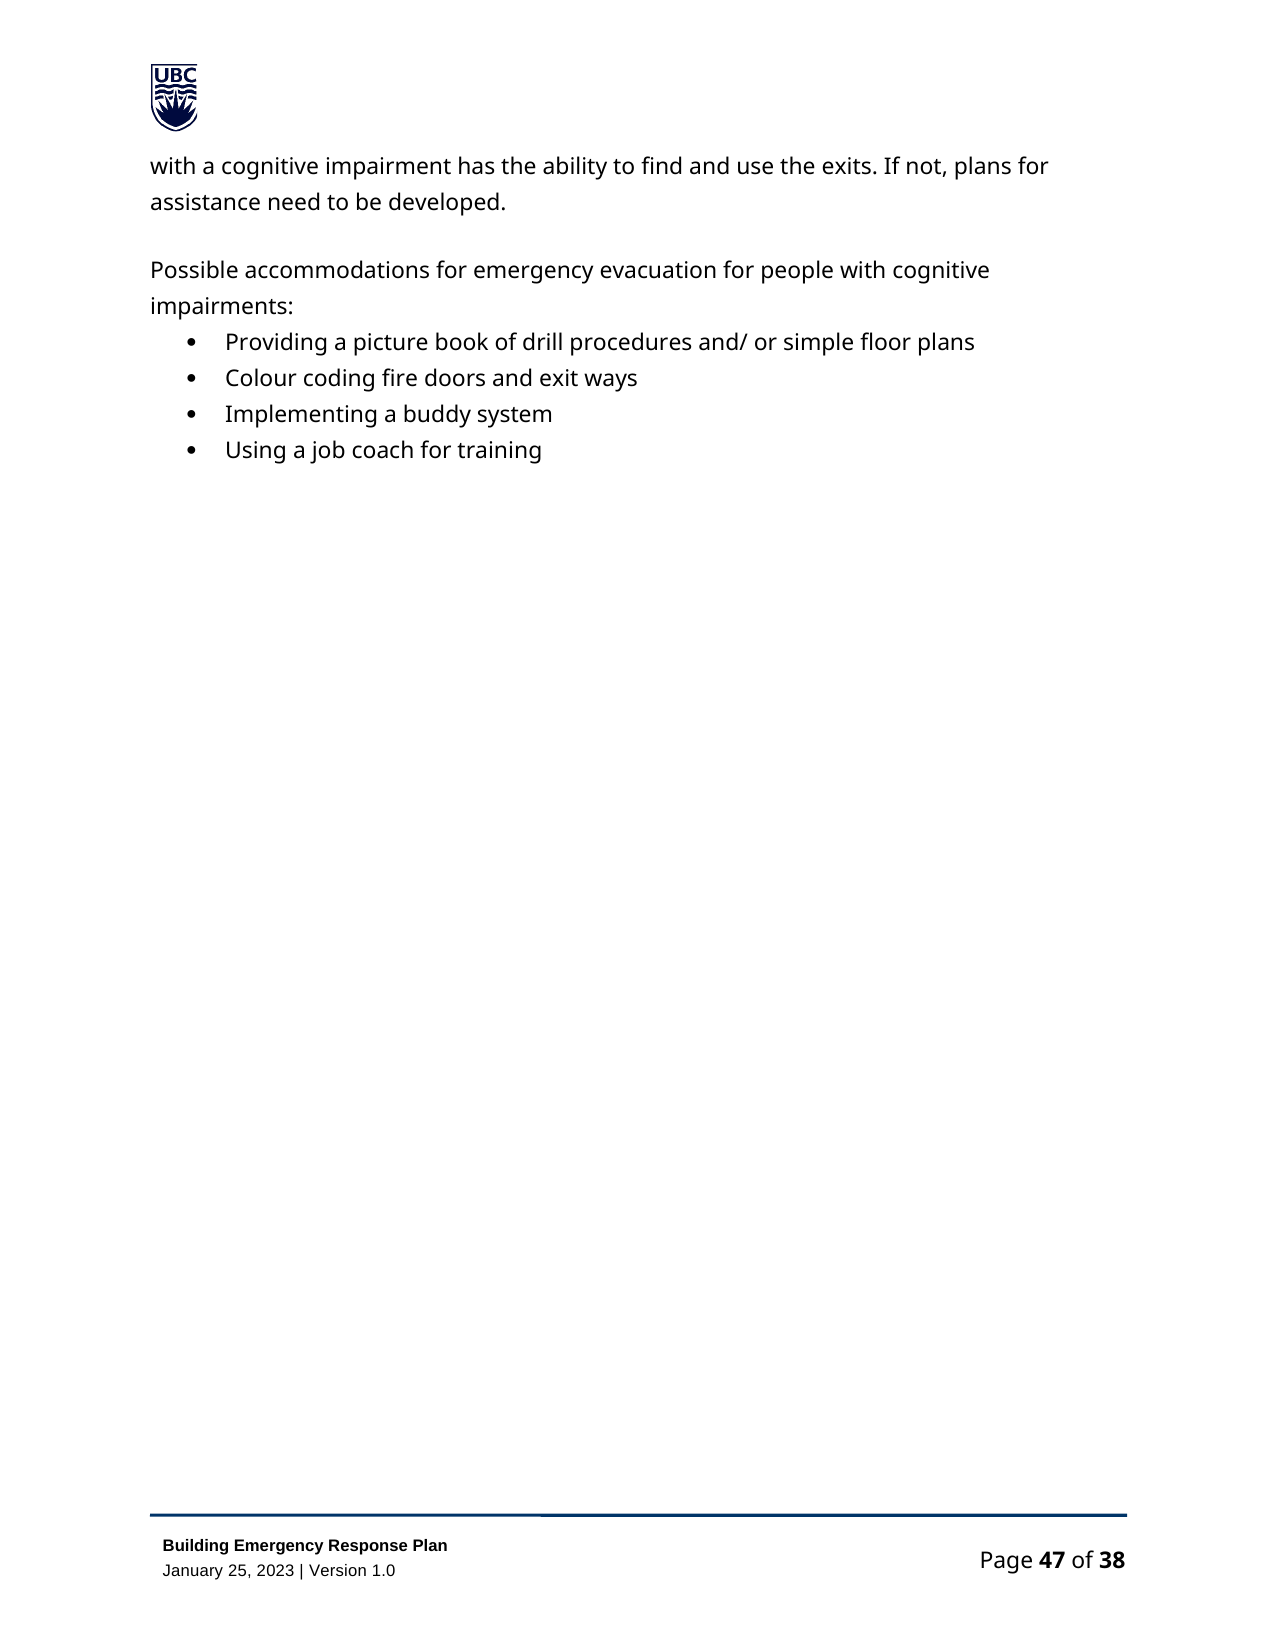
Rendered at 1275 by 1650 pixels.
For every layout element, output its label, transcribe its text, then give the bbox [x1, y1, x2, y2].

list Providing a picture book of drill procedures and/ or simple floor plans [187, 326, 1125, 357]
text Possible accommodations for emergency evacuation for people with cognitive impairments: [150, 254, 1125, 321]
list Implementing a buddy system [187, 398, 1125, 429]
picture [150, 64, 197, 130]
list Colour coding fire doors and exit ways [187, 362, 1125, 393]
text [150, 150, 1125, 217]
list Using a job coach for training [187, 434, 1125, 465]
